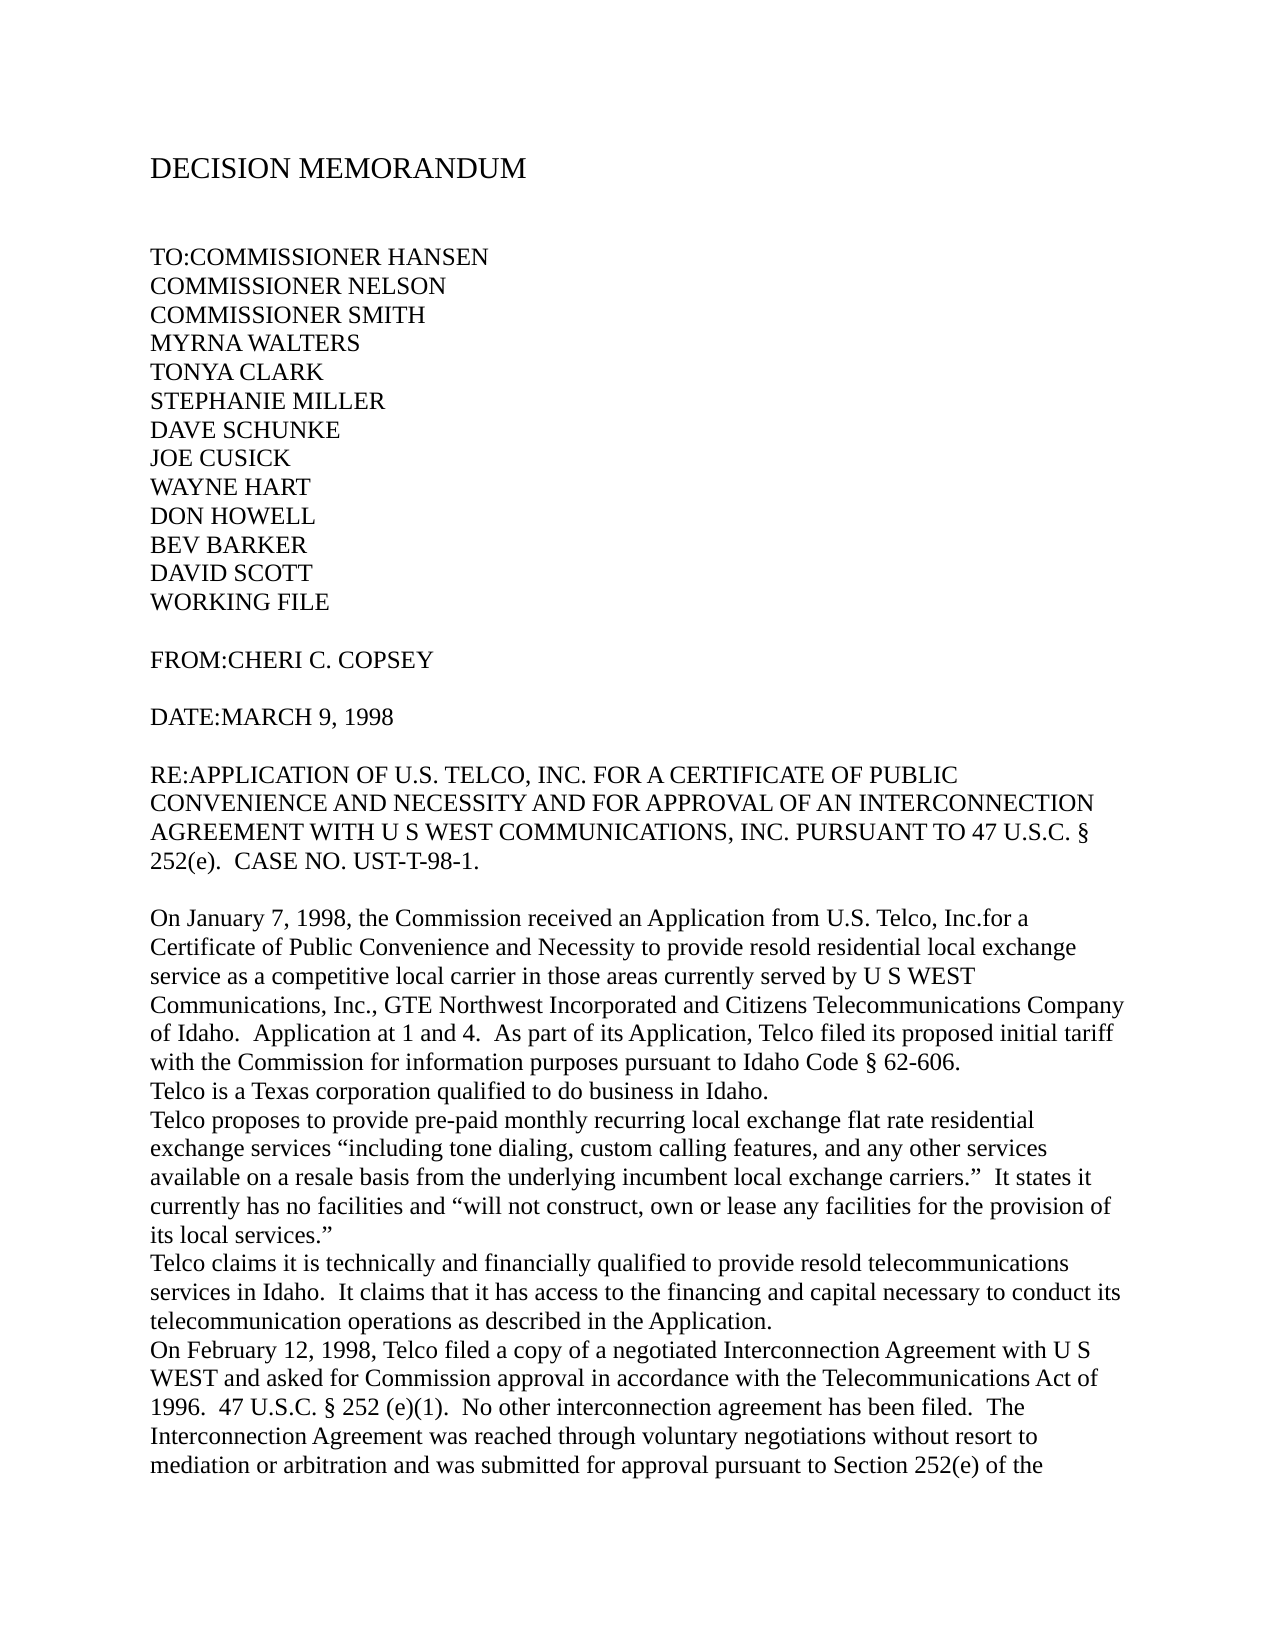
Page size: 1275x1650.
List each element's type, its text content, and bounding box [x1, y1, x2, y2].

text TO:COMMISSIONER HANSEN [150, 242, 1125, 271]
text DAVID SCOTT [150, 558, 1125, 587]
text DAVE SCHUNKE [150, 415, 1125, 443]
text JOE CUSICK [150, 443, 1125, 472]
text Telco is a Texas corporation qualified to do business in Idaho. [150, 1076, 1125, 1105]
text Telco claims it is technically and financially qualified to provide resold telecommunications services in Idaho. It claims that it has access to the financing and capital necessary to conduct its telecommunication operations as described in the Application. [150, 1248, 1125, 1335]
text COMMISSIONER NELSON [150, 271, 1125, 300]
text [150, 1335, 1125, 1478]
text DATE:MARCH 9, 1998 [150, 702, 1125, 731]
text Telco proposes to provide pre-paid monthly recurring local exchange flat rate residential exchange services “including tone dialing, custom calling features, and any other services available on a resale basis from the underlying incumbent local exchange carriers.” It states it currently has no facilities and “will not construct, own or lease any facilities for the provision of its local services.” [150, 1105, 1125, 1248]
text STEPHANIE MILLER [150, 386, 1125, 415]
text WORKING FILE [150, 587, 1125, 616]
text TONYA CLARK [150, 357, 1125, 386]
text DON HOWELL [150, 501, 1125, 530]
text MYRNA WALTERS [150, 328, 1125, 357]
text On January 7, 1998, the Commission received an Application from U.S. Telco, Inc.for a Certificate of Public Convenience and Necessity to provide resold residential local exchange service as a competitive local carrier in those areas currently served by U S WEST Communications, Inc., GTE Northwest Incorporated and Citizens Telecommunications Company of Idaho. Application at 1 and 4. As part of its Application, Telco filed its proposed initial tariff with the Commission for information purposes pursuant to Idaho Code § 62-606. [150, 903, 1125, 1076]
text DECISION MEMORANDUM [150, 150, 1125, 185]
text BEV BARKER [150, 530, 1125, 558]
text WAYNE HART [150, 472, 1125, 501]
text RE:APPLICATION OF U.S. TELCO, INC. FOR A CERTIFICATE OF PUBLIC CONVENIENCE AND NECESSITY AND FOR APPROVAL OF AN INTERCONNECTION AGREEMENT WITH U S WEST COMMUNICATIONS, INC. PURSUANT TO 47 U.S.C. § 252(e). CASE NO. UST-T-98-1. [150, 760, 1125, 875]
text COMMISSIONER SMITH [150, 300, 1125, 328]
text FROM:CHERI C. COPSEY [150, 645, 1125, 673]
